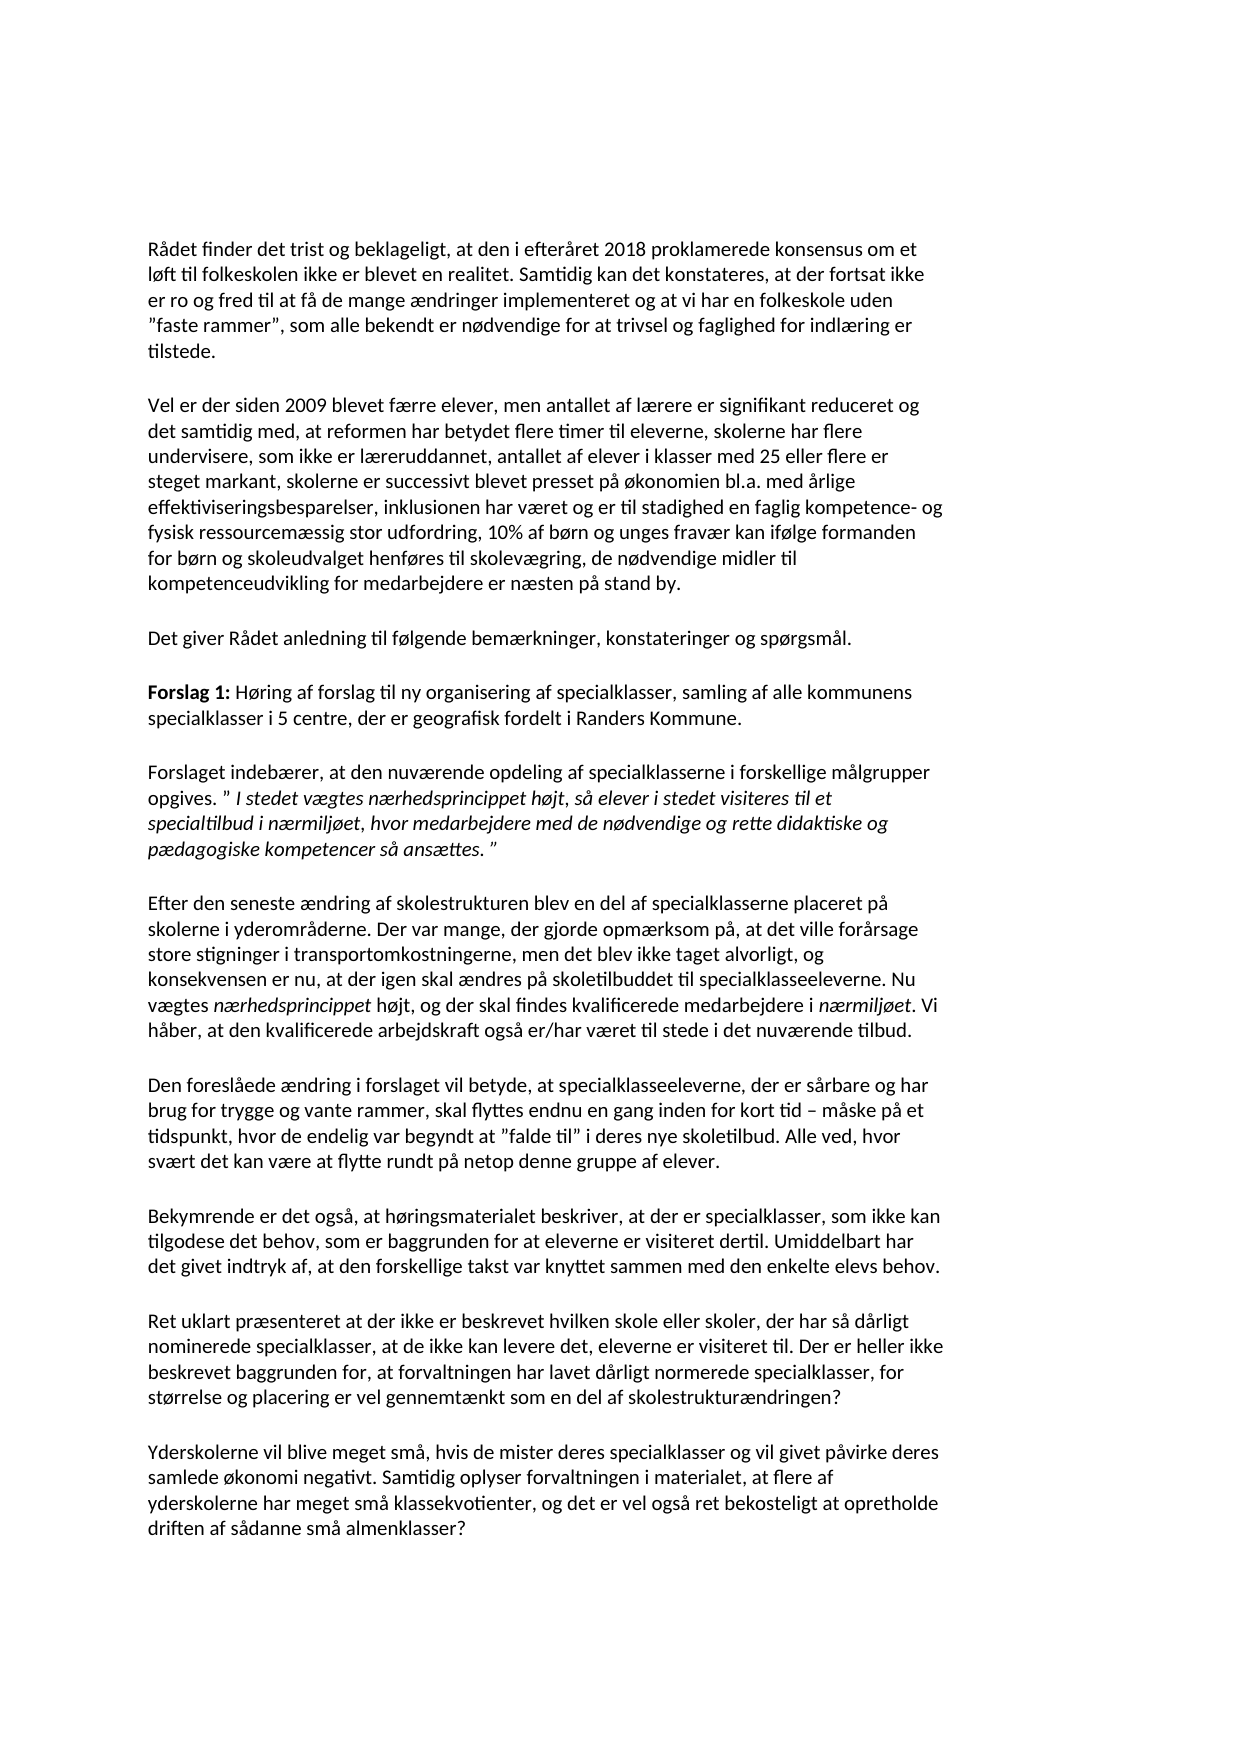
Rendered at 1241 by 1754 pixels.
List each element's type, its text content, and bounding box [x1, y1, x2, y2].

text Rådet finder det trist og beklageligt, at den i efteråret 2018 proklamerede konsensus om et løft til folkeskolen ikke er blevet en realitet. Samtidig kan det konstateres, at der fortsat ikke er ro og fred til at få de mange ændringer implementeret og at vi har en folkeskole uden ”faste rammer”, som alle bekendt er nødvendige for at trivsel og faglighed for indlæring er tilstede. [148, 236, 945, 363]
text Bekymrende er det også, at høringsmaterialet beskriver, at der er specialklasser, som ikke kan tilgodese det behov, som er baggrunden for at eleverne er visiteret dertil. Umiddelbart har det givet indtryk af, at den forskellige takst var knyttet sammen med den enkelte elevs behov. [148, 1203, 945, 1279]
text Vel er der siden 2009 blevet færre elever, men antallet af lærere er signifikant reduceret og det samtidig med, at reformen har betydet flere timer til eleverne, skolerne har flere undervisere, som ikke er læreruddannet, antallet af elever i klasser med 25 eller flere er steget markant, skolerne er successivt blevet presset på økonomien bl.a. med årlige effektiviseringsbesparelser, inklusionen har været og er til stadighed en faglig kompetence- og fysisk ressourcemæssig stor udfordring, 10% af børn og unges fravær kan ifølge formanden for børn og skoleudvalget henføres til skolevægring, de nødvendige midler til kompetenceudvikling for medarbejdere er næsten på stand by. [148, 392, 945, 596]
text Yderskolerne vil blive meget små, hvis de mister deres specialklasser og vil givet påvirke deres samlede økonomi negativt. Samtidig oplyser forvaltningen i materialet, at flere af yderskolerne har meget små klassekvotienter, og det er vel også ret bekosteligt at opretholde driften af sådanne små almenklasser? [148, 1439, 945, 1541]
text Det giver Rådet anledning til følgende bemærkninger, konstateringer og spørgsmål. [148, 625, 945, 650]
text Ret uklart præsenteret at der ikke er beskrevet hvilken skole eller skoler, der har så dårligt nominerede specialklasser, at de ikke kan levere det, eleverne er visiteret til. Der er heller ikke beskrevet baggrunden for, at forvaltningen har lavet dårligt normerede specialklasser, for størrelse og placering er vel gennemtænkt som en del af skolestrukturændringen? [148, 1308, 945, 1410]
text Den foreslåede ændring i forslaget vil betyde, at specialklasseeleverne, der er sårbare og har brug for trygge og vante rammer, skal flyttes endnu en gang inden for kort tid – måske på et tidspunkt, hvor de endelig var begyndt at ”falde til” i deres nye skoletilbud. Alle ved, hvor svært det kan være at flytte rundt på netop denne gruppe af elever. [148, 1072, 945, 1174]
text Efter den seneste ændring af skolestrukturen blev en del af specialklasserne placeret på skolerne i yderområderne. Der var mange, der gjorde opmærksom på, at det ville forårsage store stigninger i transportomkostningerne, men det blev ikke taget alvorligt, og konsekvensen er nu, at der igen skal ændres på skoletilbuddet til specialklasseeleverne. Nu vægtes nærhedsprincippet højt, og der skal findes kvalificerede medarbejdere i nærmiljøet. Vi håber, at den kvalificerede arbejdskraft også er/har været til stede i det nuværende tilbud. [148, 890, 945, 1043]
text Forslag 1: Høring af forslag til ny organisering af specialklasser, samling af alle kommunens specialklasser i 5 centre, der er geografisk fordelt i Randers Kommune. [148, 679, 945, 730]
text Forslaget indebærer, at den nuværende opdeling af specialklasserne i forskellige målgrupper opgives. ” I stedet vægtes nærhedsprincippet højt, så elever i stedet visiteres til et specialtilbud i nærmiljøet, hvor medarbejdere med de nødvendige og rette didaktiske og pædagogiske kompetencer så ansættes. ” [148, 759, 945, 861]
